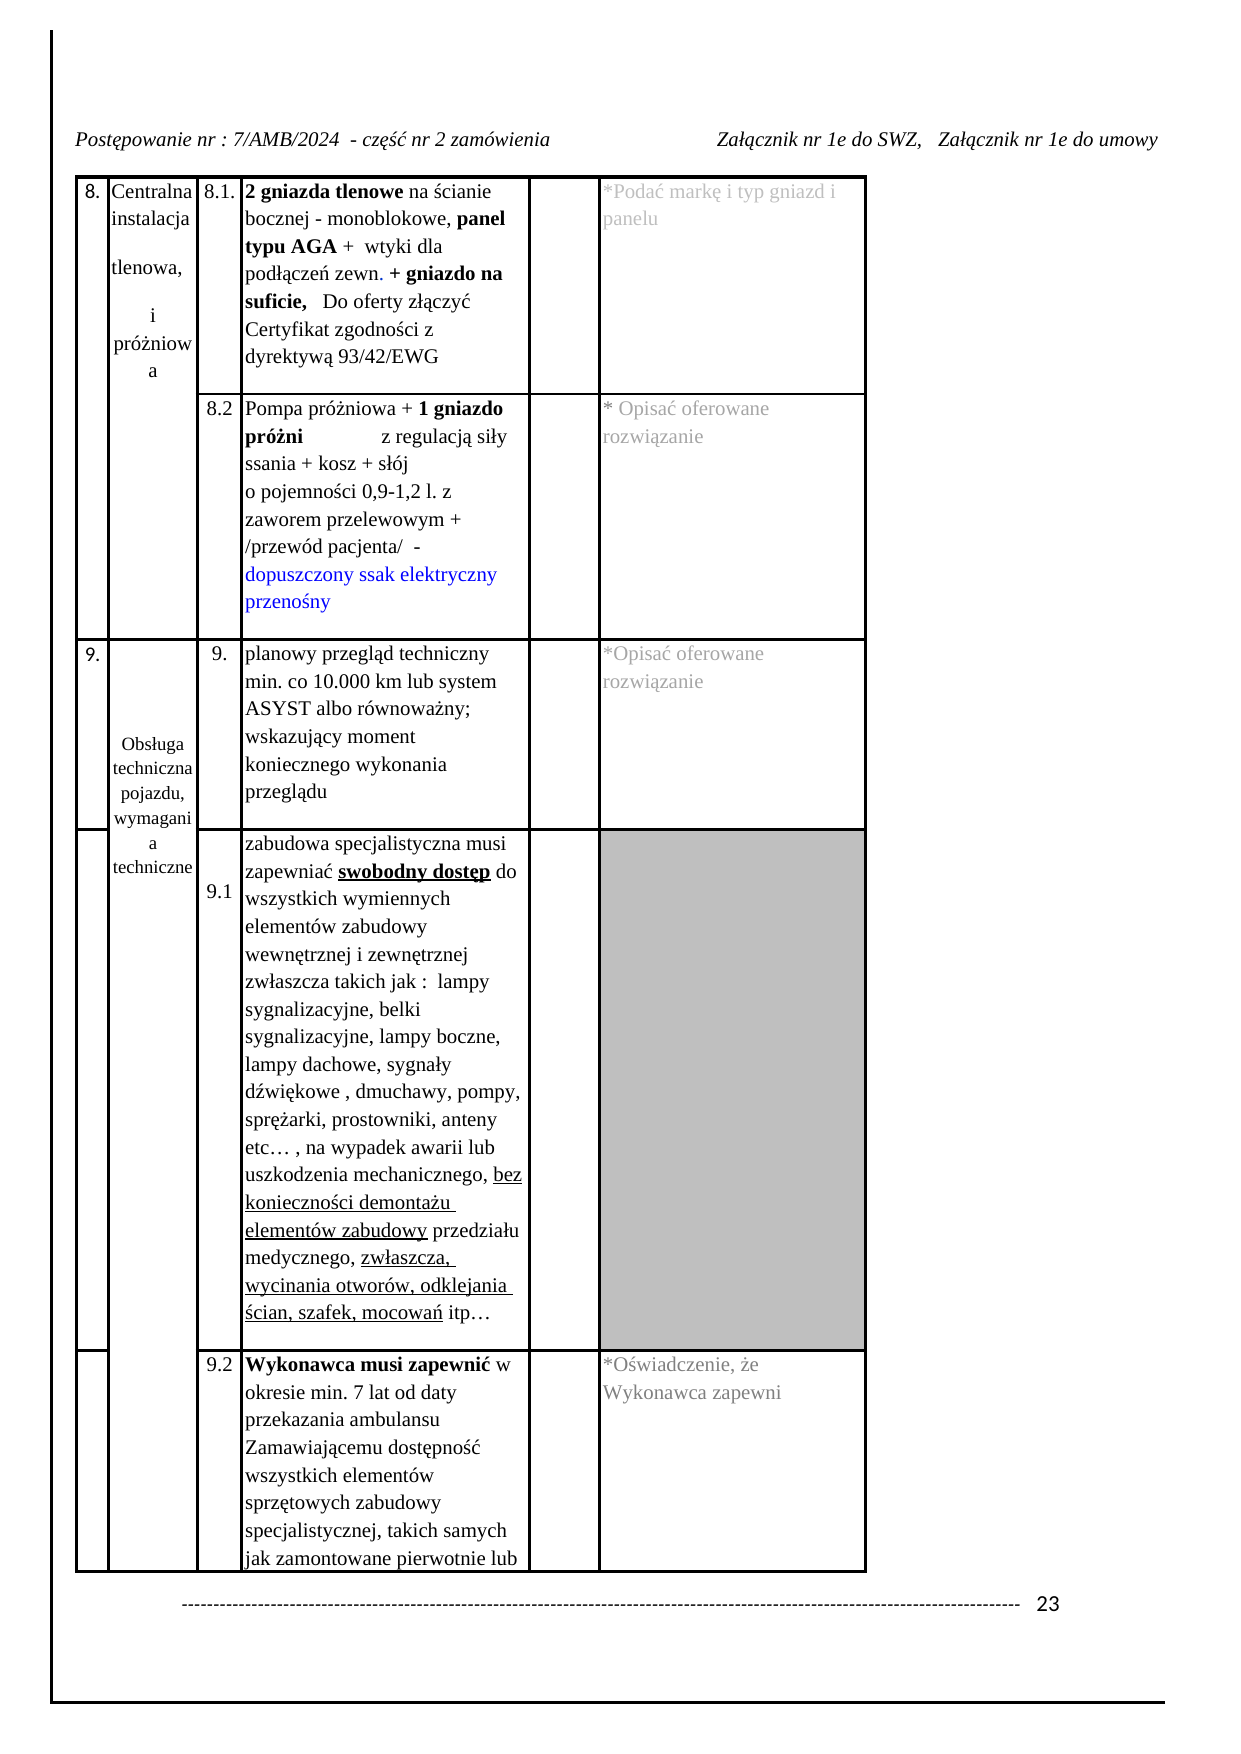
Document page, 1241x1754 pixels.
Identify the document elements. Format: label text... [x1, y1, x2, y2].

table_cell [531, 641, 598, 828]
table_cell Obsługa techniczna pojazdu, wymagania techniczne [110, 641, 196, 1569]
table_cell *Opisać oferowane rozwiązanie [601, 641, 864, 828]
table_cell 9. [78, 641, 107, 828]
table_cell 8.2 [199, 395, 240, 638]
table_cell 9. [199, 641, 240, 828]
table_cell 8. [78, 179, 107, 638]
table_cell [78, 1352, 107, 1569]
table_cell [531, 831, 598, 1349]
table_cell [531, 1352, 598, 1569]
table_cell [531, 395, 598, 638]
table_cell Centralna instalacja tlenowa, i próżniowa [110, 179, 196, 638]
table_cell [243, 1352, 528, 1569]
table_cell Pompa próżniowa + 1 gniazdo próżni z regulacją siły ssania + kosz + słój o pojemności 0,9-1,2 l. z zaworem przelewowym + /przewód pacjenta/ - dopuszczony ssak elektryczny przenośny [243, 395, 528, 638]
table_cell *Podać markę i typ gniazd i panelu [601, 179, 864, 393]
table_cell [531, 179, 598, 393]
table_cell zabudowa specjalistyczna musi zapewniać swobodny dostęp do wszystkich wymiennych elementów zabudowy wewnętrznej i zewnętrznej zwłaszcza takich jak : lampy sygnalizacyjne, belki sygnalizacyjne, lampy boczne, lampy dachowe, sygnały dźwiękowe , dmuchawy, pompy, sprężarki, prostowniki, anteny etc… , na wypadek awarii lub uszkodzenia mechanicznego, bez konieczności demontażu elementów zabudowy przedziału medycznego, zwłaszcza, wycinania otworów, odklejania ścian, szafek, mocowań itp… [243, 831, 528, 1349]
table_cell 8.1. [199, 179, 240, 393]
table_cell [78, 831, 107, 1349]
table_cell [601, 1352, 864, 1569]
table_cell planowy przegląd techniczny min. co 10.000 km lub system ASYST albo równoważny; wskazujący moment koniecznego wykonania przeglądu [243, 641, 528, 828]
table_cell 9.1 [199, 831, 240, 1349]
table_cell [601, 831, 864, 1349]
table_cell * Opisać oferowane rozwiązanie [601, 395, 864, 638]
table_cell 2 gniazda tlenowe na ścianie bocznej - monoblokowe, panel typu AGA + wtyki dla podłączeń zewn. + gniazdo na suficie, Do oferty złączyć Certyfikat zgodności z dyrektywą 93/42/EWG [243, 179, 528, 393]
table_cell 9.2 [199, 1352, 240, 1569]
